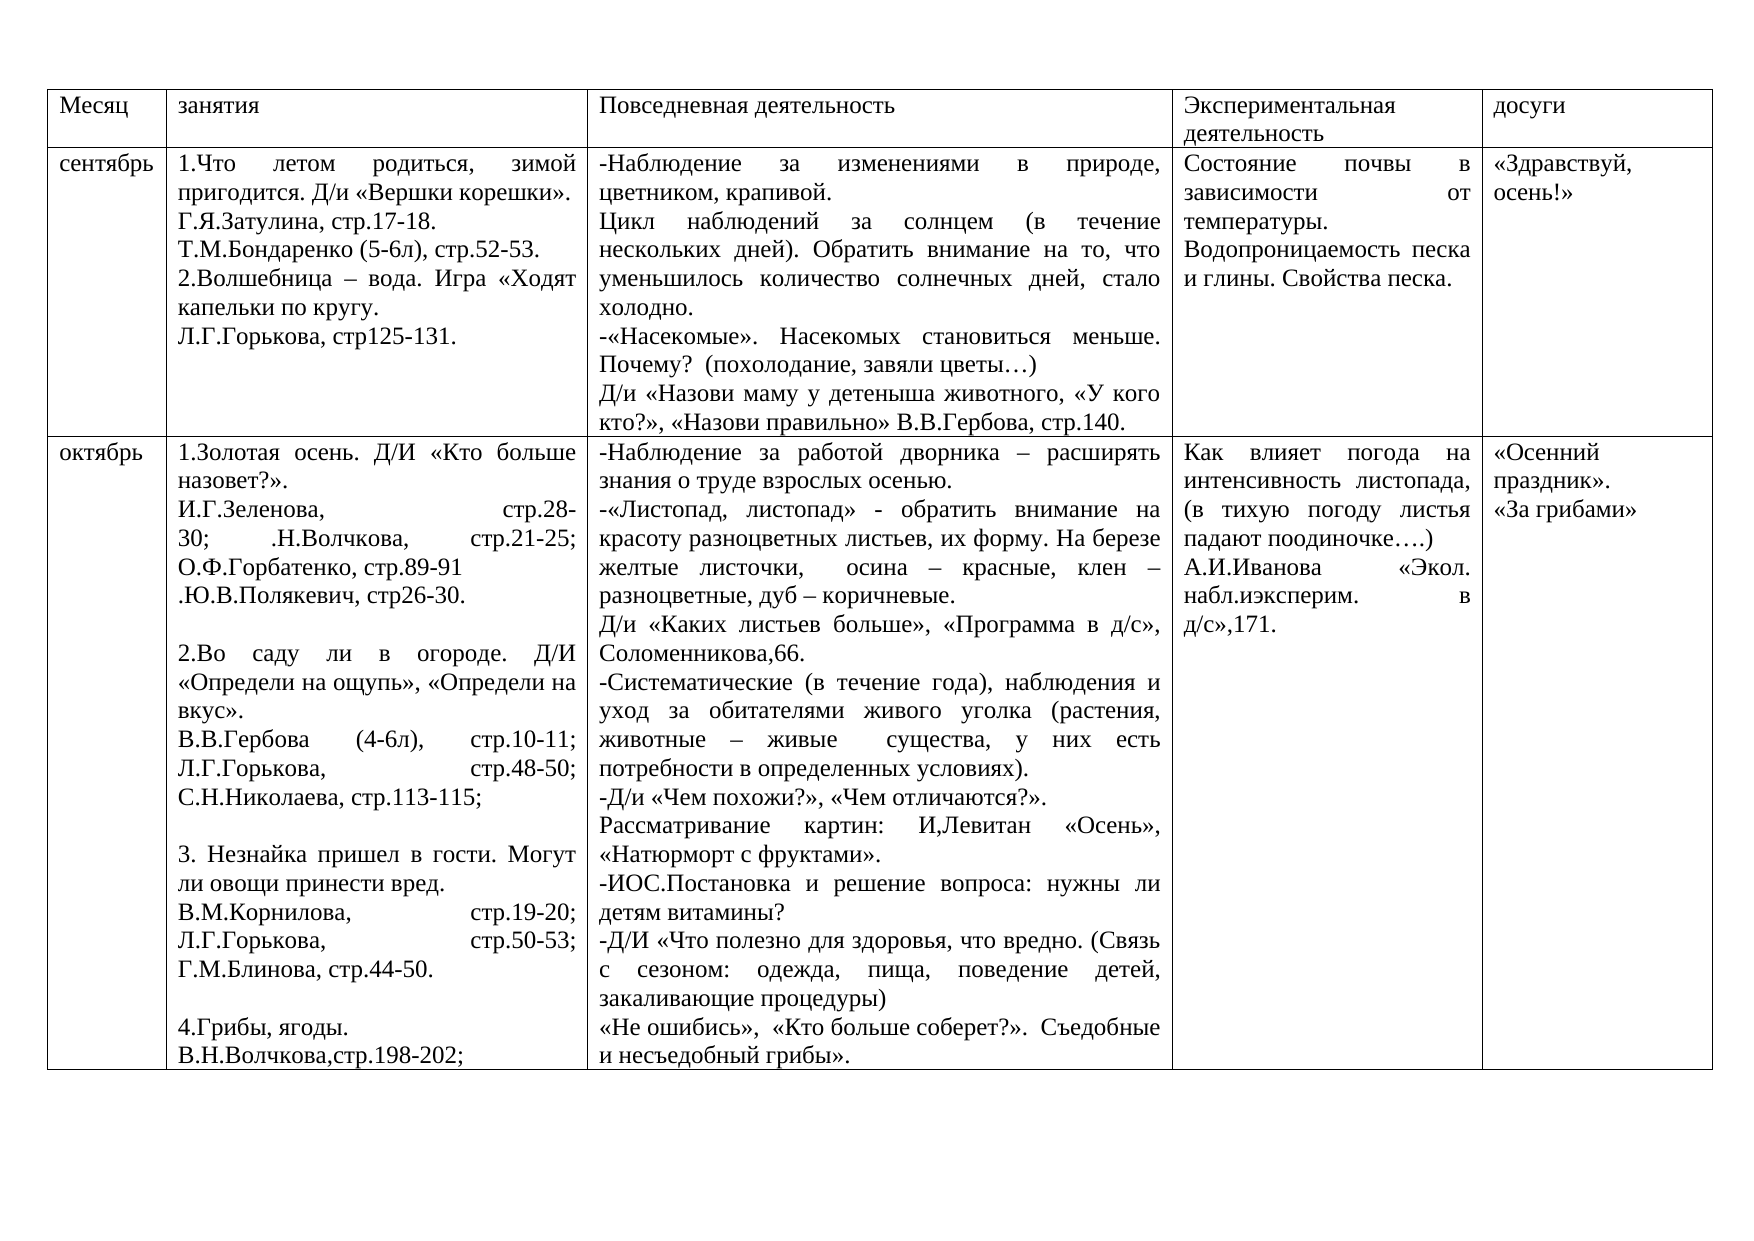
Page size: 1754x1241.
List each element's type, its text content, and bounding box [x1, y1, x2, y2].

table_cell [1483, 437, 1712, 1069]
table_header занятия [167, 90, 587, 147]
table_cell 1.Что летом родиться, зимой пригодится. Д/и «Вершки корешки». Г.Я.Затулина, стр.17-18. Т.М.Бондаренко (5-6л), стр.52-53. 2.Волшебница – вода. Игра «Ходят капельки по кругу. Л.Г.Горькова, стр125-131. [167, 148, 587, 436]
table_cell -Наблюдение за изменениями в природе, цветником, крапивой. Цикл наблюдений за солнцем (в течение нескольких дней). Обратить внимание на то, что уменьшилось количество солнечных дней, стало холодно. -«Насекомые». Насекомых становиться меньше. Почему? (похолодание, завяли цветы…) Д/и «Назови маму у детеныша животного, «У кого кто?», «Назови правильно» В.В.Гербова, стр.140. [588, 148, 1172, 436]
table_header Месяц [48, 90, 166, 147]
table_header Экспериментальная деятельность [1173, 90, 1482, 147]
table_header досуги [1483, 90, 1712, 147]
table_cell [167, 437, 587, 1069]
table_cell Состояние почвы в зависимости от температуры. Водопроницаемость песка и глины. Свойства песка. [1173, 148, 1482, 436]
table_header Повседневная деятельность [588, 90, 1172, 147]
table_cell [588, 437, 1172, 1069]
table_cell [1173, 437, 1482, 1069]
table_cell октябрь [48, 437, 166, 1069]
table_cell «Здравствуй, осень!» [1483, 148, 1712, 436]
table_cell сентябрь [48, 148, 166, 436]
